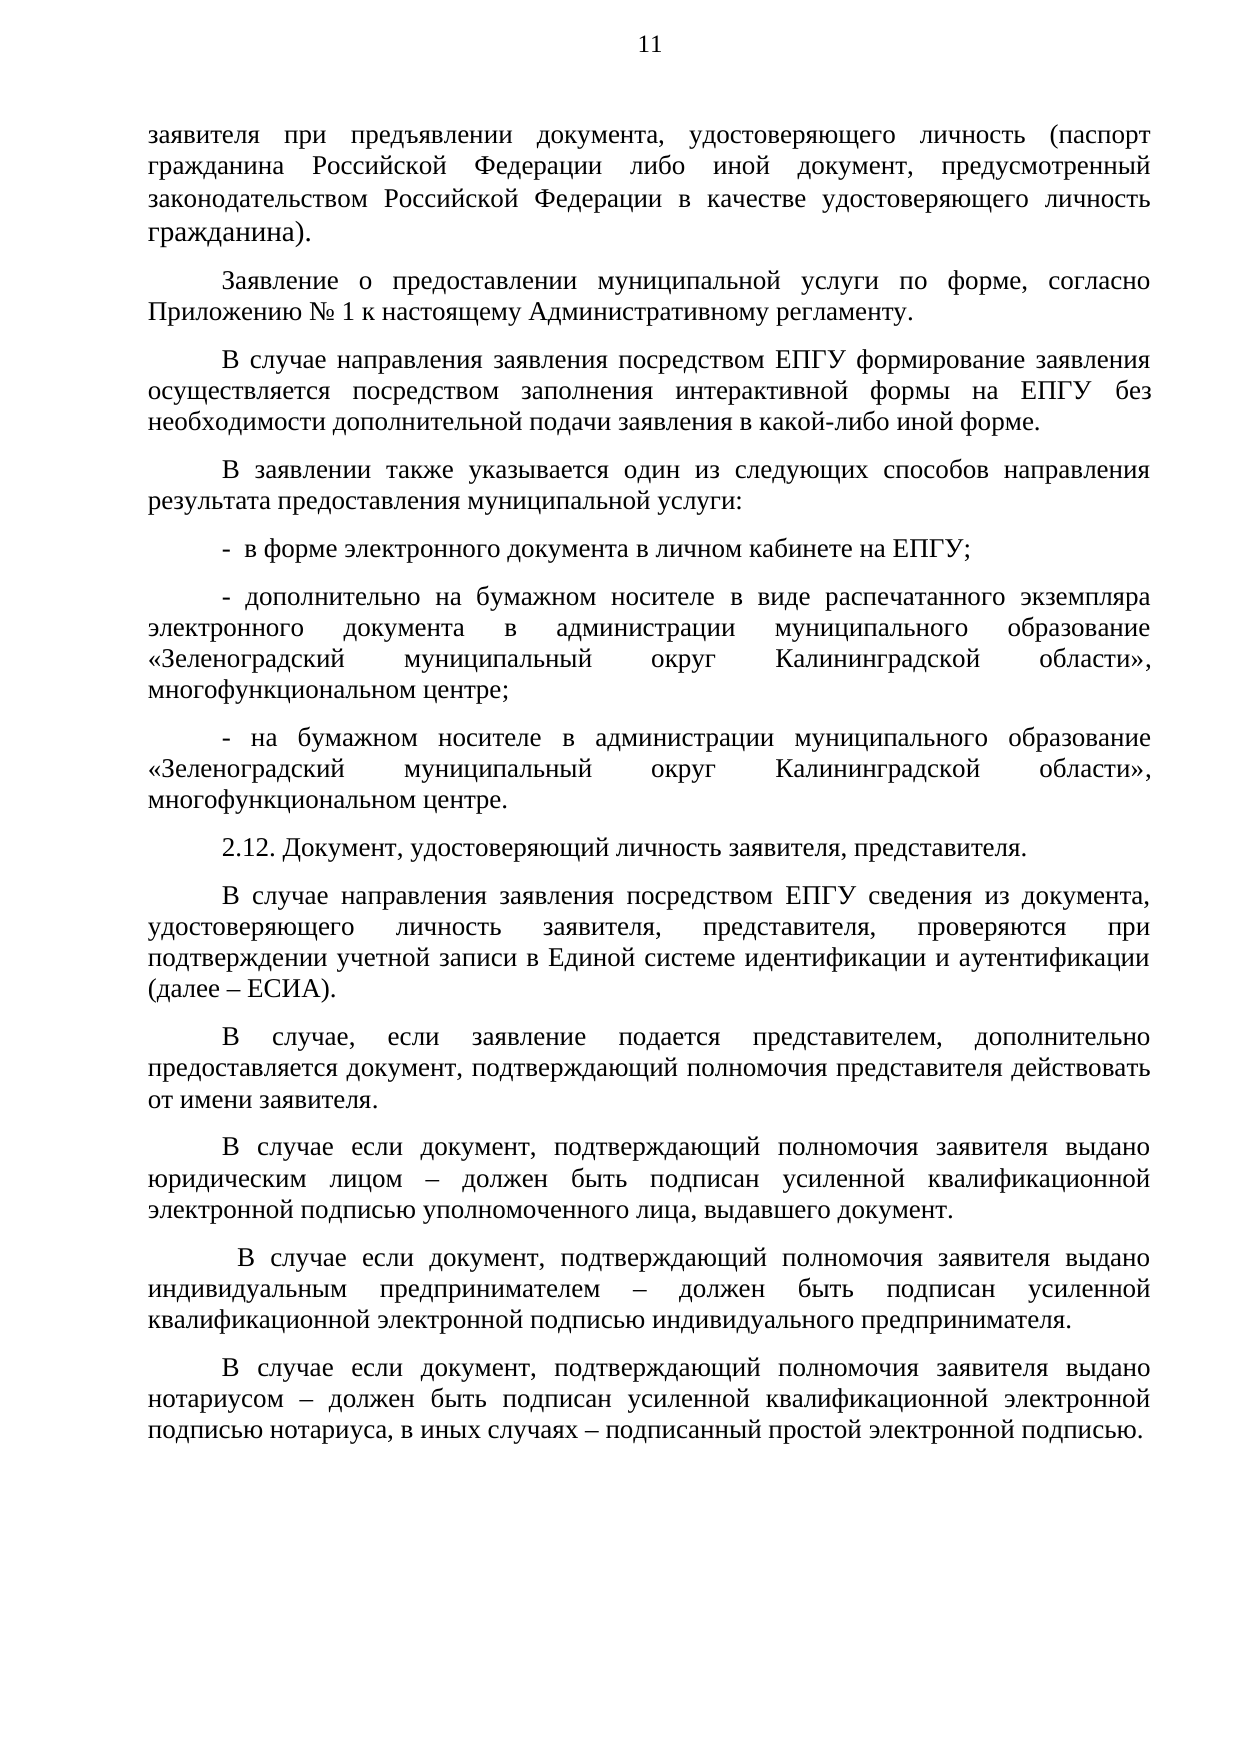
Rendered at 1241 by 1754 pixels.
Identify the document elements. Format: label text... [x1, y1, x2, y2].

text - в форме электронного документа в личном кабинете на ЕПГУ; [148, 532, 1152, 563]
text В случае направления заявления посредством ЕПГУ формирование заявления осуществляется посредством заполнения интерактивной формы на ЕПГУ без необходимости дополнительной подачи заявления в какой-либо иной форме. [148, 343, 1152, 437]
text В случае направления заявления посредством ЕПГУ сведения из документа, удостоверяющего личность заявителя, представителя, проверяются при подтверждении учетной записи в Единой системе идентификации и аутентификации (далее – ЕСИА). [148, 879, 1152, 1004]
text Заявление о предоставлении муниципальной услуги по форме, согласно Приложению № 1 к настоящему Административному регламенту. [148, 264, 1152, 326]
text - на бумажном носителе в администрации муниципального образование «Зеленоградский муниципальный округ Калининградской области», многофункциональном центре. [148, 721, 1152, 815]
text В случае если документ, подтверждающий полномочия заявителя выдано юридическим лицом – должен быть подписан усиленной квалификационной электронной подписью уполномоченного лица, выдавшего документ. [148, 1131, 1152, 1224]
text 2.12. Документ, удостоверяющий личность заявителя, представителя. [148, 831, 1152, 862]
text В заявлении также указывается один из следующих способов направления результата предоставления муниципальной услуги: [148, 453, 1152, 516]
text В случае если документ, подтверждающий полномочия заявителя выдано индивидуальным предпринимателем – должен быть подписан усиленной квалификационной электронной подписью индивидуального предпринимателя. [148, 1241, 1152, 1334]
text - дополнительно на бумажном носителе в виде распечатанного экземпляра электронного документа в администрации муниципального образование «Зеленоградский муниципальный округ Калининградской области», многофункциональном центре; [148, 580, 1152, 704]
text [148, 118, 1152, 247]
text В случае если документ, подтверждающий полномочия заявителя выдано нотариусом – должен быть подписан усиленной квалификационной электронной подписью нотариуса, в иных случаях – подписанный простой электронной подписью. [148, 1351, 1152, 1444]
text В случае, если заявление подается представителем, дополнительно предоставляется документ, подтверждающий полномочия представителя действовать от имени заявителя. [148, 1020, 1152, 1114]
